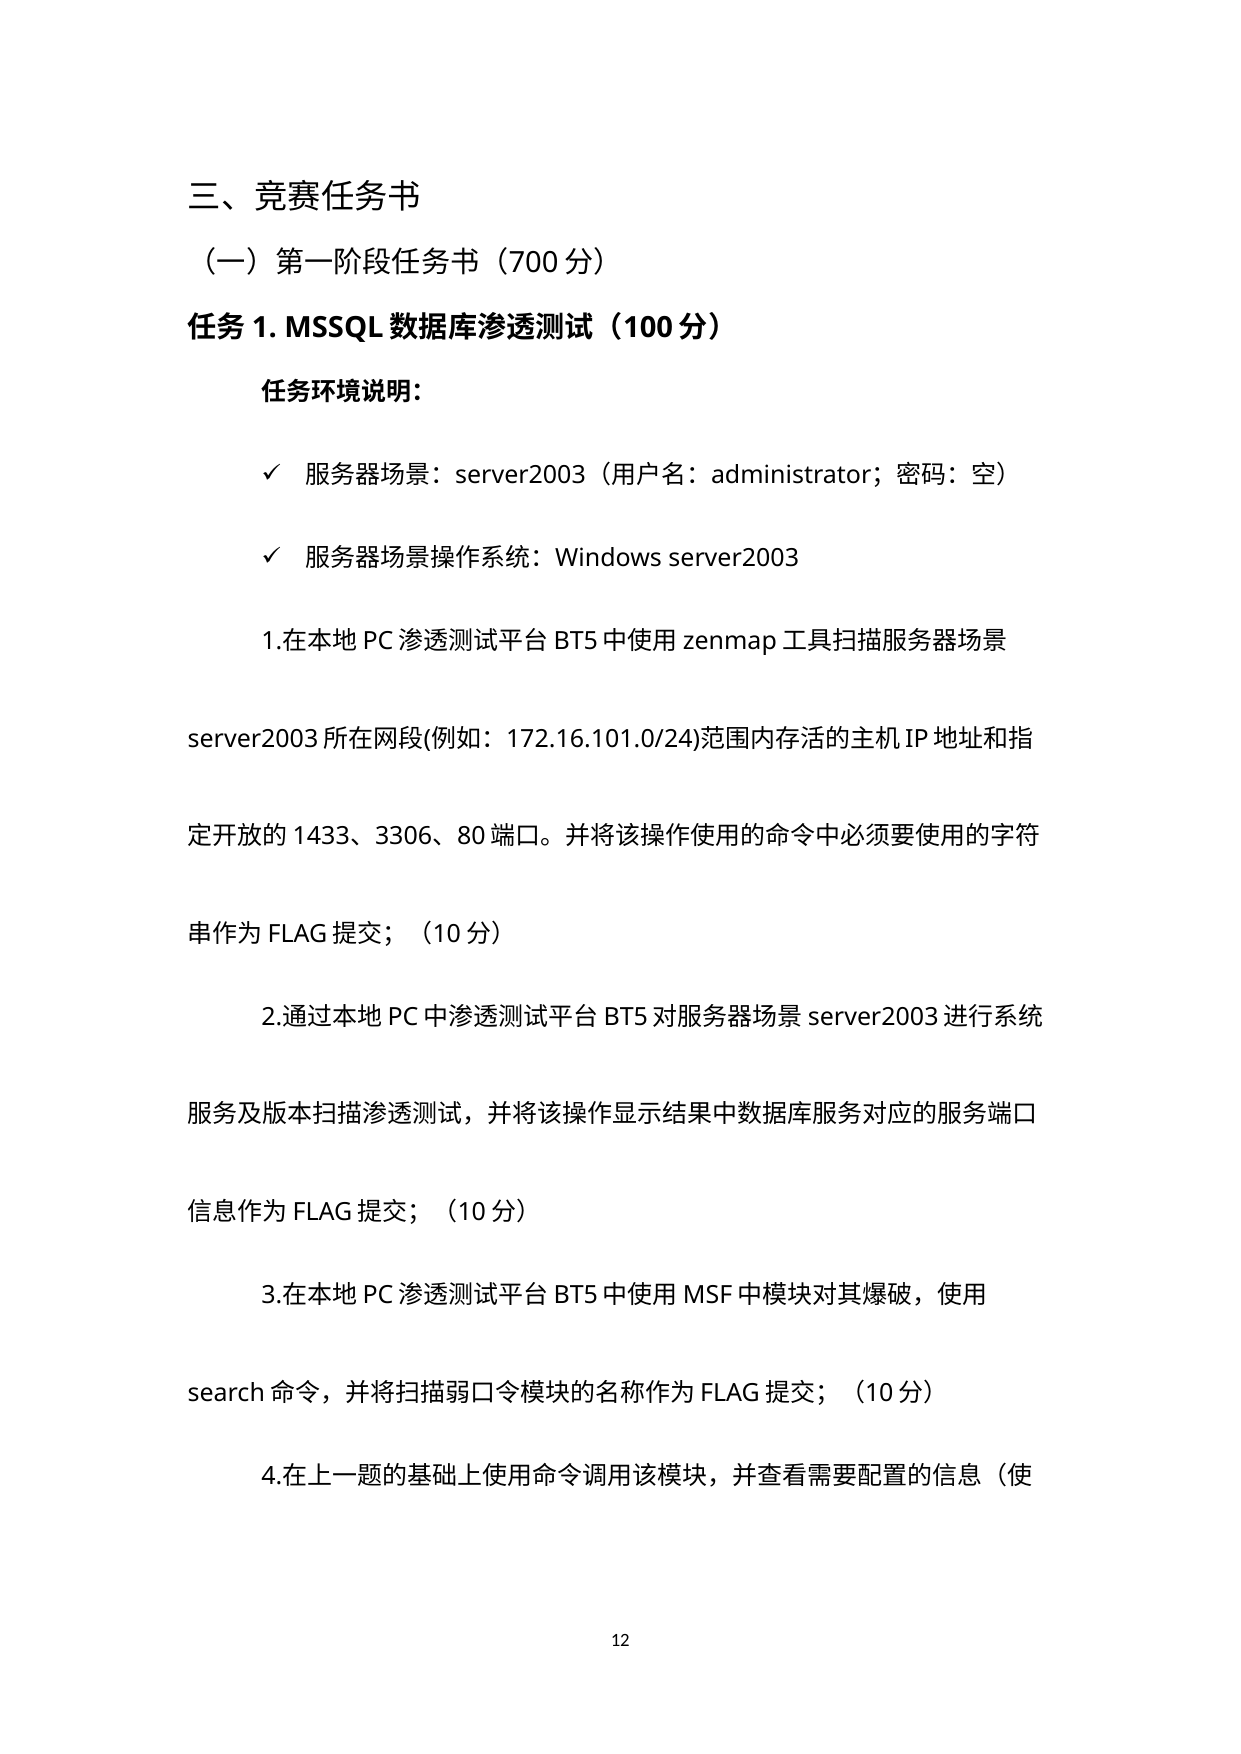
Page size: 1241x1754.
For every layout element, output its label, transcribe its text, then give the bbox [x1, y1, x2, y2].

list 3.在本地PC渗透测试平台BT5中使用MSF中模块对其爆破，使用search命令，并将扫描弱口令模块的名称作为FLAG提交；（10分） [187, 1260, 1053, 1423]
list 服务器场景操作系统：Windows server2003 [261, 523, 1053, 588]
list 服务器场景：server2003（用户名：administrator；密码：空） [261, 440, 1053, 505]
list 1.在本地PC渗透测试平台BT5中使用zenmap工具扫描服务器场景server2003所在网段(例如：172.16.101.0/24)范围内存活的主机IP地址和指定开放的1433、3306、80端口。并将该操作使用的命令中必须要使用的字符串作为FLAG提交；（10分） [187, 606, 1053, 964]
text 三、竞赛任务书 [187, 162, 1053, 227]
text 任务1. MSSQL数据库渗透测试（100分） [187, 292, 1053, 357]
list 任务环境说明： [187, 357, 1053, 422]
text （一）第一阶段任务书（700分） [187, 227, 1053, 292]
list 2.通过本地PC中渗透测试平台BT5对服务器场景server2003进行系统服务及版本扫描渗透测试，并将该操作显示结果中数据库服务对应的服务端口信息作为FLAG提交；（10分） [187, 982, 1053, 1242]
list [187, 1441, 1053, 1506]
